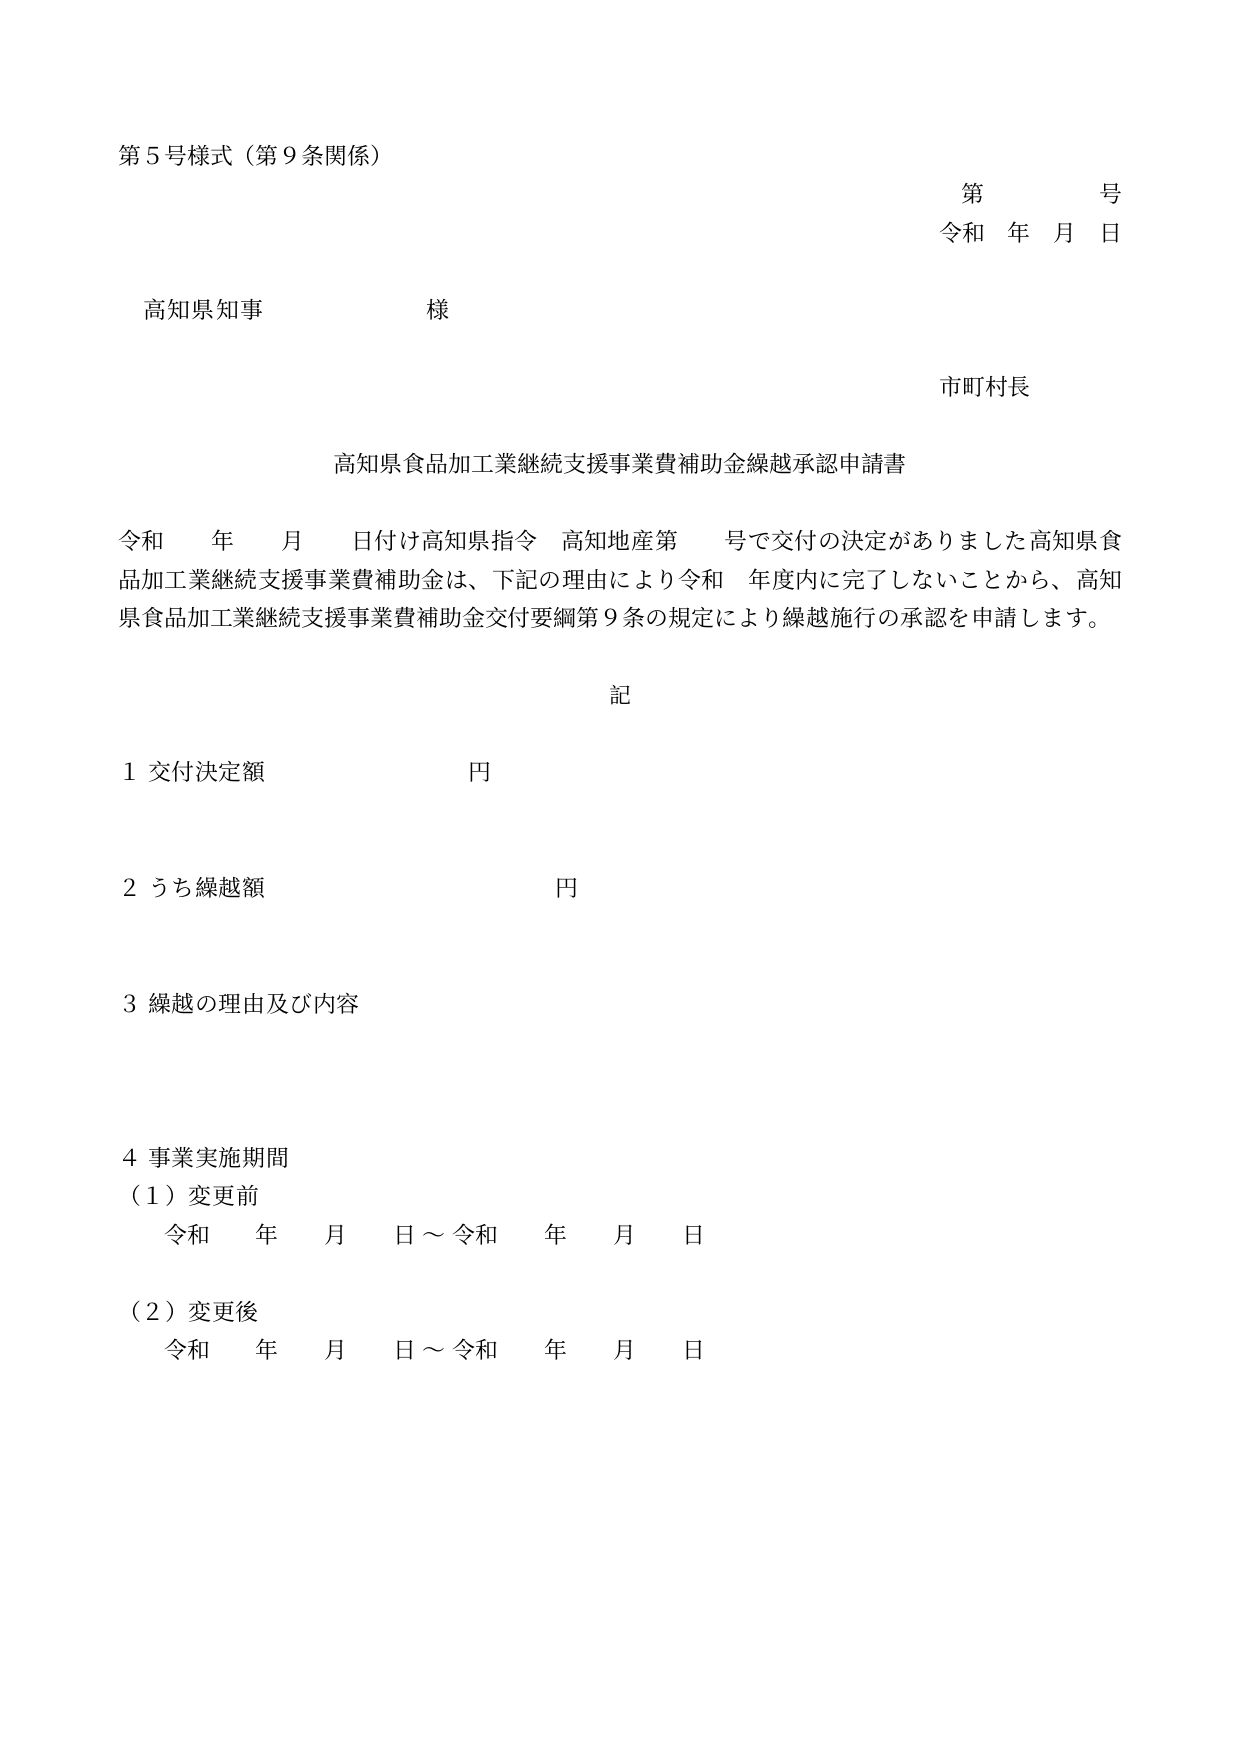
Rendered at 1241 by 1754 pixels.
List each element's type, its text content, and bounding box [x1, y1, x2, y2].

subtitle 記 [118, 674, 1122, 713]
text ２ うち繰越額 円 [118, 867, 1122, 906]
text 令和 年 月 日付け高知県指令 高知地産第 号で交付の決定がありました高知県食品加工業継続支援事業費補助金は、下記の理由により令和 年度内に完了しないことから、高知県食品加工業継続支援事業費補助金交付要綱第９条の規定により繰越施行の承認を申請します。 [118, 520, 1122, 636]
text ４ 事業実施期間 [118, 1137, 1122, 1176]
text 令和 年 月 日 [118, 212, 1122, 251]
text （１）変更前 [118, 1176, 1122, 1214]
text １ 交付決定額 円 [118, 752, 1122, 790]
text 高知県食品加工業継続支援事業費補助金繰越承認申請書 [118, 443, 1122, 482]
text 第 号 [118, 173, 1122, 212]
text 市町村長 [737, 366, 1030, 405]
text 令和 年 月 日 ～ 令和 年 月 日 [118, 1330, 1122, 1368]
text 第５号様式（第９条関係） [118, 135, 1122, 173]
text 令和 年 月 日 ～ 令和 年 月 日 [118, 1214, 1122, 1253]
text ３ 繰越の理由及び内容 [118, 983, 1122, 1021]
text （２）変更後 [118, 1291, 1122, 1330]
text 高知県知事 様 [118, 289, 1122, 328]
